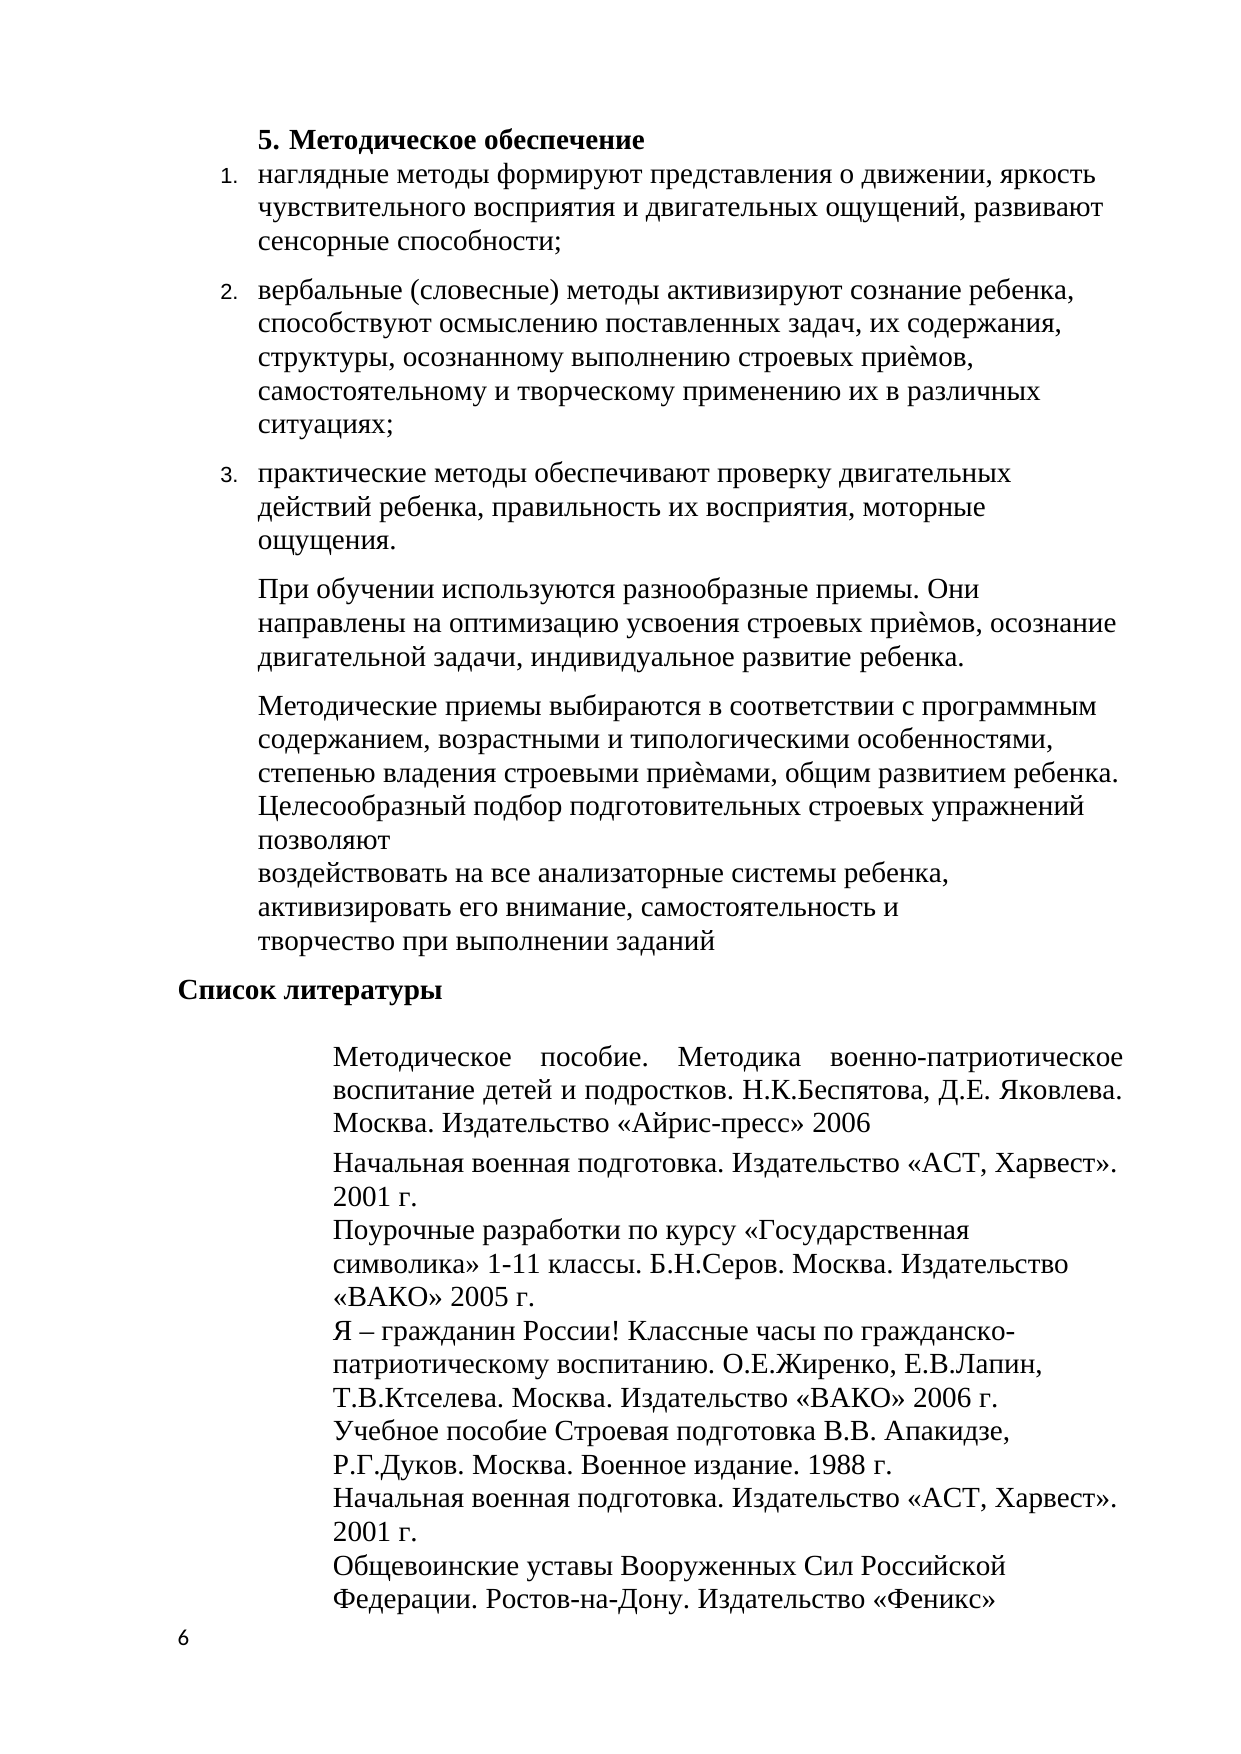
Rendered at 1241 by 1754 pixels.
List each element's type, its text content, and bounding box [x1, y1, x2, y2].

text воздействовать на все анализаторные системы ребенка, активизировать его внимание, самостоятельность и творчество при выполнении заданий [258, 856, 1013, 956]
list практические методы обеспечивают проверку двигательных действий ребенка, правильность их восприятия, моторные ощущения. [220, 455, 1121, 556]
list Методическое пособие. Методика военно-патриотическое воспитание детей и подростков. Н.К.Беспятова, Д.Е. Яковлева. Москва. Издательство «Айрис-пресс» 2006 [295, 1040, 1124, 1138]
text При обучении используются разнообразные приемы. Они направлены на оптимизацию усвоения строевых приѐмов, осознание двигательной задачи, индивидуальное развитие ребенка. [258, 572, 1122, 672]
list вербальные (словесные) методы активизируют сознание ребенка, способствуют осмыслению поставленных задач, их содержания, структуры, осознанному выполнению строевых приѐмов, самостоятельному и творческому применению их в различных ситуациях; [220, 272, 1102, 440]
list наглядные методы формируют представления о движении, яркость чувствительного восприятия и двигательных ощущений, развивают сенсорные способности; [220, 156, 1122, 256]
list Начальная военная подготовка. Издательство «АСТ, Харвест». 2001 г. [295, 1145, 1181, 1212]
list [295, 1548, 1055, 1615]
list Начальная военная подготовка. Издательство «АСТ, Харвест». 2001 г. [295, 1481, 1181, 1548]
text Список литературы [177, 972, 1181, 1006]
list Учебное пособие Строевая подготовка В.В. Апакидзе, Р.Г.Дуков. Москва. Военное издание. 1988 г. [295, 1413, 1056, 1481]
list Поурочные разработки по курсу «Государственная символика» 1-11 классы. Б.Н.Серов. Москва. Издательство «ВАКО» 2005 г. [295, 1212, 1105, 1313]
list Методическое обеспечение [258, 122, 1181, 156]
text Методические приемы выбираются в соответствии с программным содержанием, возрастными и типологическими особенностями, степенью владения строевыми приѐмами, общим развитием ребенка. Целесообразный подбор подготовительных строевых упражнений позволяют [258, 688, 1122, 856]
list Я – гражданин России! Классные часы по гражданско-патриотическому воспитанию. О.Е.Жиренко, Е.В.Лапин, Т.В.Ктселева. Москва. Издательство «ВАКО» 2006 г. [295, 1313, 1079, 1413]
